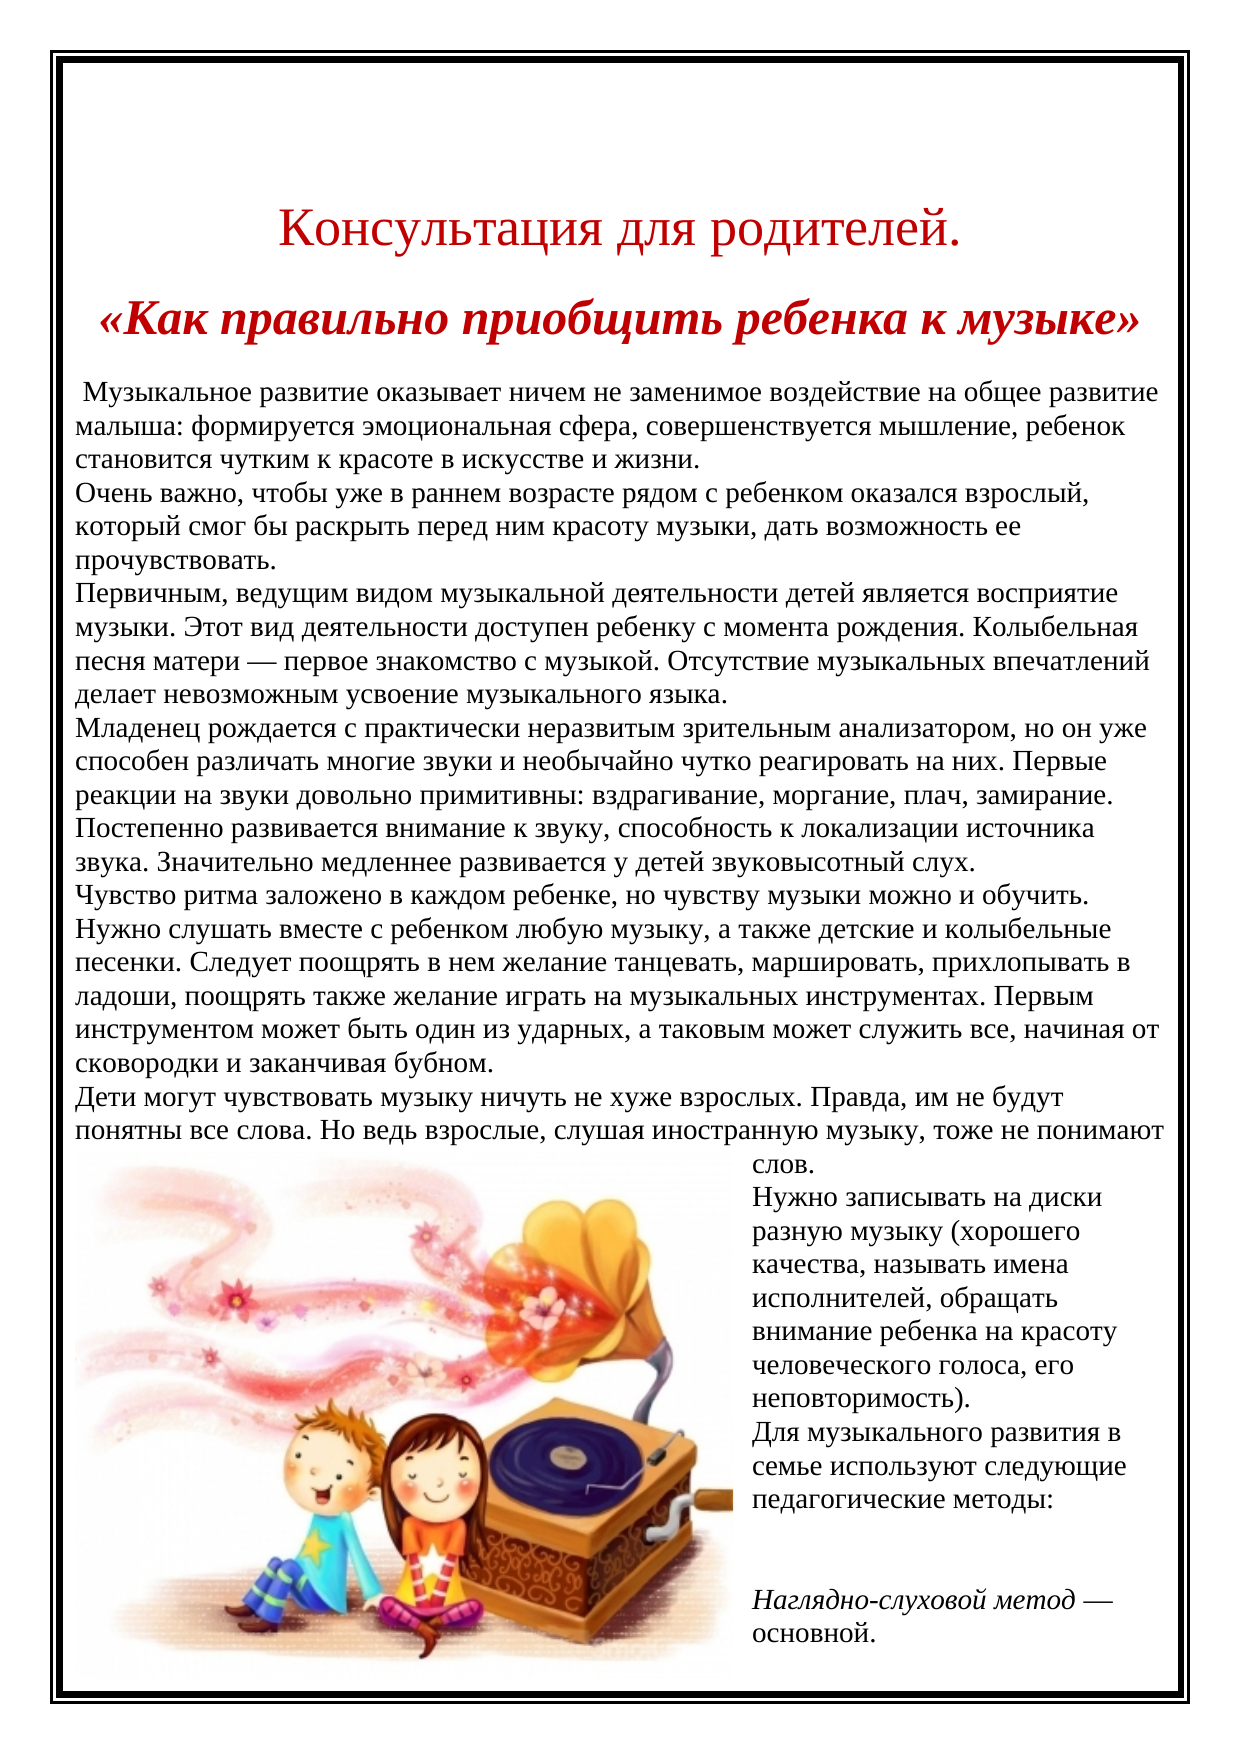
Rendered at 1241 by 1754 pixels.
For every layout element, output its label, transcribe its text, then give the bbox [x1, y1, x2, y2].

text Дети могут чувствовать музыку ничуть не хуже взрослых. Правда, им не будут понятны все слова. Но ведь взрослые, слушая иностранную музыку, тоже не понимают слов. [75, 1079, 1165, 1179]
text Очень важно, чтобы уже в раннем возрасте рядом с ребенком оказался взрослый, который смог бы раскрыть перед ним красоту музыки, дать возможность ее прочувствовать. [75, 475, 1165, 576]
text Наглядно-слуховой метод — основной. [734, 1582, 1165, 1649]
text Музыкальное развитие оказывает ничем не заменимое воздействие на общее развитие малыша: формируется эмоциональная сфера, совершенствуется мышление, ребенок становится чутким к красоте в искусстве и жизни. [75, 374, 1165, 475]
text Первичным, ведущим видом музыкальной деятельности детей является восприятие музыки. Этот вид деятельности доступен ребенку с момента рождения. Колыбельная песня матери — первое знакомство с музыкой. Отсутствие музыкальных впечатлений делает невозможным усвоение музыкального языка. [75, 576, 1165, 710]
text Консультация для родителей. [75, 195, 1165, 257]
text «Как правильно приобщить ребенка к музыке» [75, 287, 1165, 345]
picture [75, 1152, 734, 1679]
text Для музыкального развития в семье используют следующие педагогические методы: [734, 1414, 1165, 1515]
text Младенец рождается с практически неразвитым зрительным анализатором, но он уже способен различать многие звуки и необычайно чутко реагировать на них. Первые реакции на звуки довольно примитивны: вздрагивание, моргание, плач, замирание. Постепенно развивается внимание к звуку, способность к локализации источника звука. Значительно медленнее развивается у детей звуковысотный слух. [75, 710, 1165, 877]
text Нужно записывать на диски разную музыку (хорошего качества, называть имена исполнителей, обращать внимание ребенка на красоту человеческого голоса, его неповторимость). [734, 1179, 1165, 1414]
text Чувство ритма заложено в каждом ребенке, но чувству музыки можно и обучить. Нужно слушать вместе с ребенком любую музыку, а также детские и колыбельные песенки. Следует поощрять в нем желание танцевать, маршировать, прихлопывать в ладоши, поощрять также желание играть на музыкальных инструментах. Первым инструментом может быть один из ударных, а таковым может служить все, начиная от сковородки и заканчивая бубном. [75, 877, 1165, 1079]
